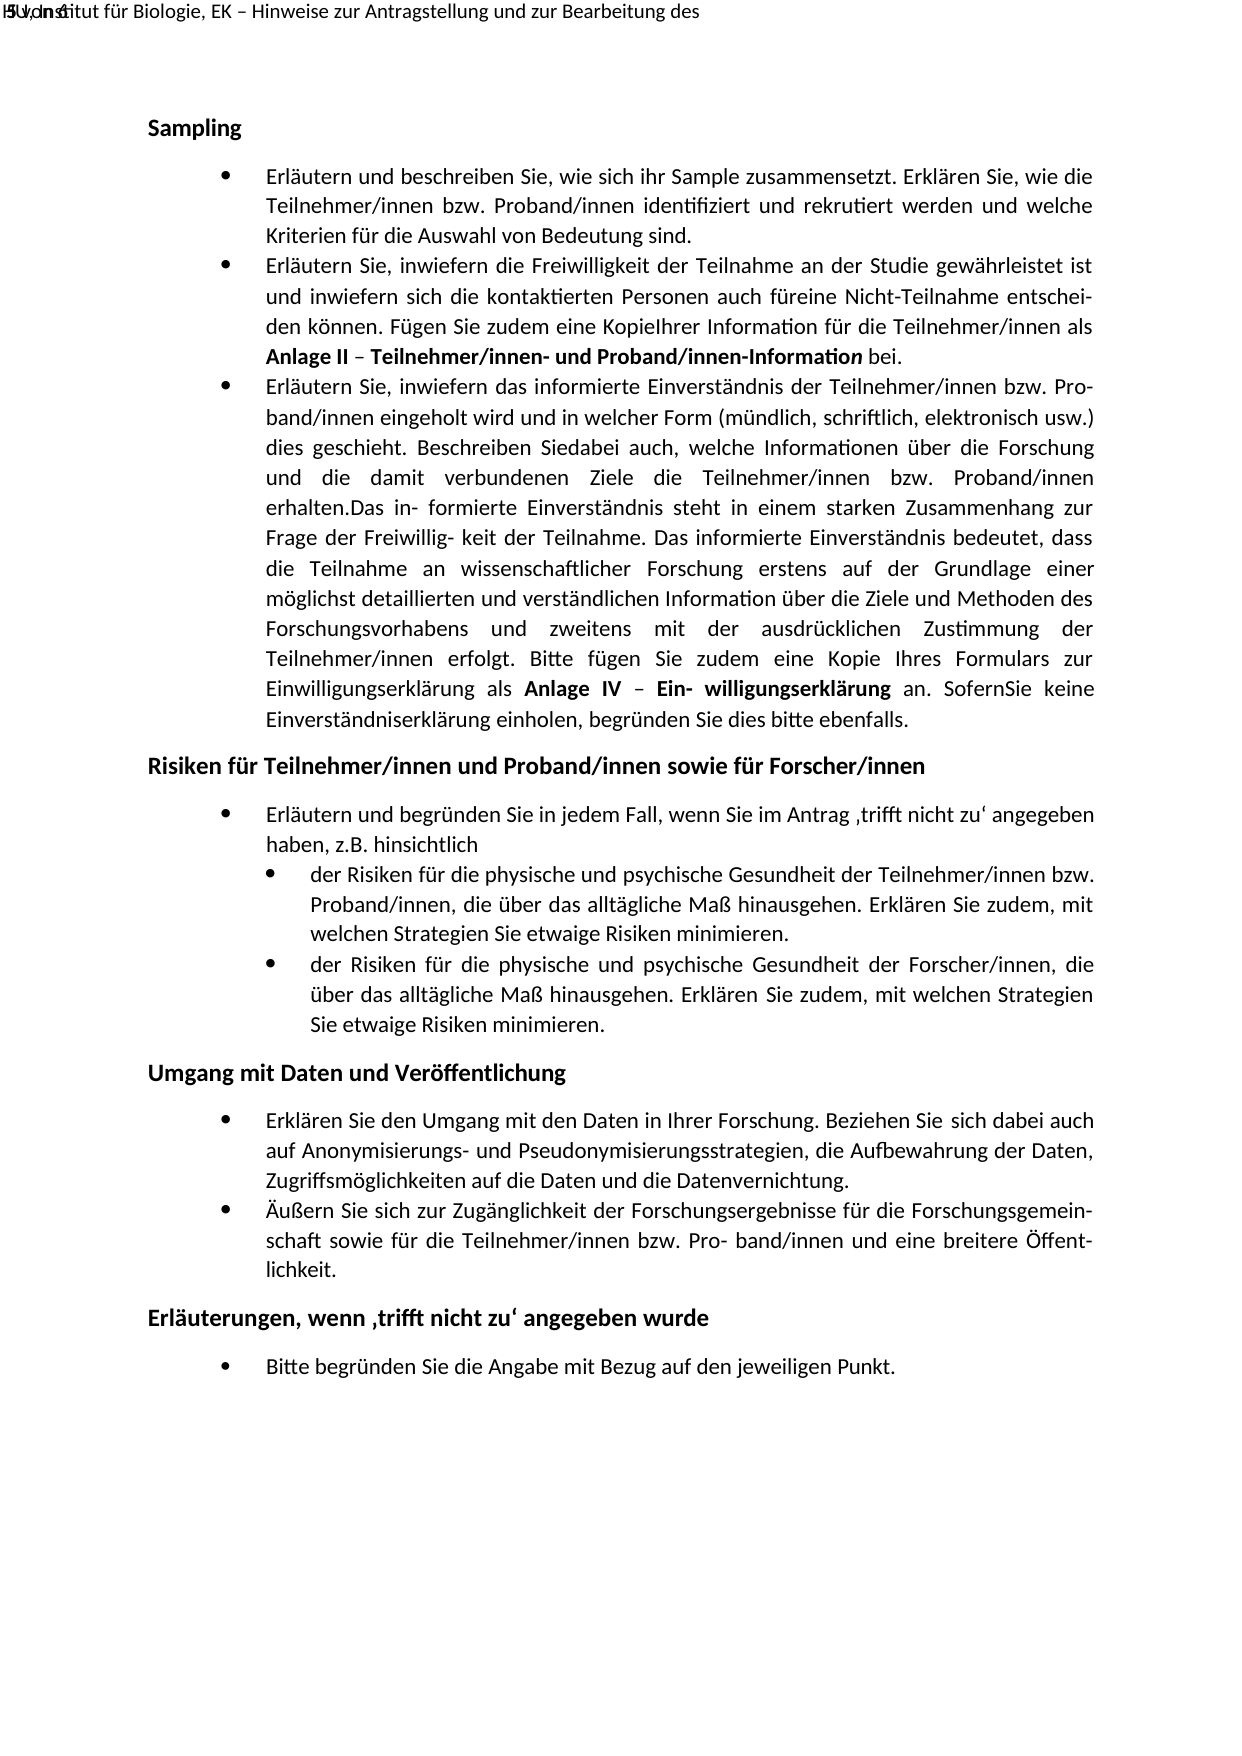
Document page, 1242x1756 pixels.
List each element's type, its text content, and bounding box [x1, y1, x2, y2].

subtitle Erläuterungen, wenn ‚trifft nicht zu‘ angegeben wurde [148, 1302, 1106, 1333]
list der Risiken für die physische und psychische Gesundheit der Teilnehmer/innen bzw. Proband/innen, die über das alltägliche Maß hinausgehen. Erklären Sie zudem, mit welchen Strategien Sie etwaige Risiken minimieren. [266, 860, 1095, 948]
list Erläutern Sie, inwiefern die Freiwilligkeit der Teilnahme an der Studie gewährleistet ist und inwiefern sich die kontaktierten Personen auch füreine Nicht-Teilnahme entschei- den können. Fügen Sie zudem eine KopieIhrer Information für die Teilnehmer/innen als Anlage II – Teilnehmer/innen- und Proband/innen-Information bei. [221, 252, 1094, 370]
list Erläutern und beschreiben Sie, wie sich ihr Sample zusammensetzt. Erklären Sie, wie die Teilnehmer/innen bzw. Proband/innen identifiziert und rekrutiert werden und welche Kriterien für die Auswahl von Bedeutung sind. [221, 162, 1094, 249]
list der Risiken für die physische und psychische Gesundheit der Forscher/innen, die über das alltägliche Maß hinausgehen. Erklären Sie zudem, mit welchen Strategien Sie etwaige Risiken minimieren. [266, 950, 1094, 1038]
list Erklären Sie den Umgang mit den Daten in Ihrer Forschung. Beziehen Sie sich dabei auch auf Anonymisierungs- und Pseudonymisierungsstrategien, die Aufbewahrung der Daten, Zugriffsmöglichkeiten auf die Daten und die Datenvernichtung. [221, 1107, 1094, 1194]
subtitle Sampling [148, 112, 1106, 143]
subtitle Risiken für Teilnehmer/innen und Proband/innen sowie für Forscher/innen [148, 751, 1106, 781]
list Erläutern und begründen Sie in jedem Fall, wenn Sie im Antrag ‚trifft nicht zu‘ angegeben haben, z.B. hinsichtlich [221, 800, 1094, 858]
list Erläutern Sie, inwiefern das informierte Einverständnis der Teilnehmer/innen bzw. Pro- band/innen eingeholt wird und in welcher Form (mündlich, schriftlich, elektronisch usw.) dies geschieht. Beschreiben Siedabei auch, welche Informationen über die Forschung und die damit verbundenen Ziele die Teilnehmer/innen bzw. Proband/innen erhalten.Das in- formierte Einverständnis steht in einem starken Zusammenhang zur Frage der Freiwillig- keit der Teilnahme. Das informierte Einverständnis bedeutet, dass die Teilnahme an wissenschaftlicher Forschung erstens auf der Grundlage einer möglichst detaillierten und verständlichen Information über die Ziele und Methoden des Forschungsvorhabens und zweitens mit der ausdrücklichen Zustimmung der Teilnehmer/innen erfolgt. Bitte fügen Sie zudem eine Kopie Ihres Formulars zur Einwilligungserklärung als Anlage IV – Ein- willigungserklärung an. SofernSie keine Einverständniserklärung einholen, begründen Sie dies bitte ebenfalls. [221, 372, 1094, 733]
list Äußern Sie sich zur Zugänglichkeit der Forschungsergebnisse für die Forschungsgemein- schaft sowie für die Teilnehmer/innen bzw. Pro- band/innen und eine breitere Öffent- lichkeit. [221, 1196, 1094, 1283]
list Bitte begründen Sie die Angabe mit Bezug auf den jeweiligen Punkt. [221, 1352, 1106, 1380]
subtitle Umgang mit Daten und Veröffentlichung [148, 1057, 1106, 1087]
